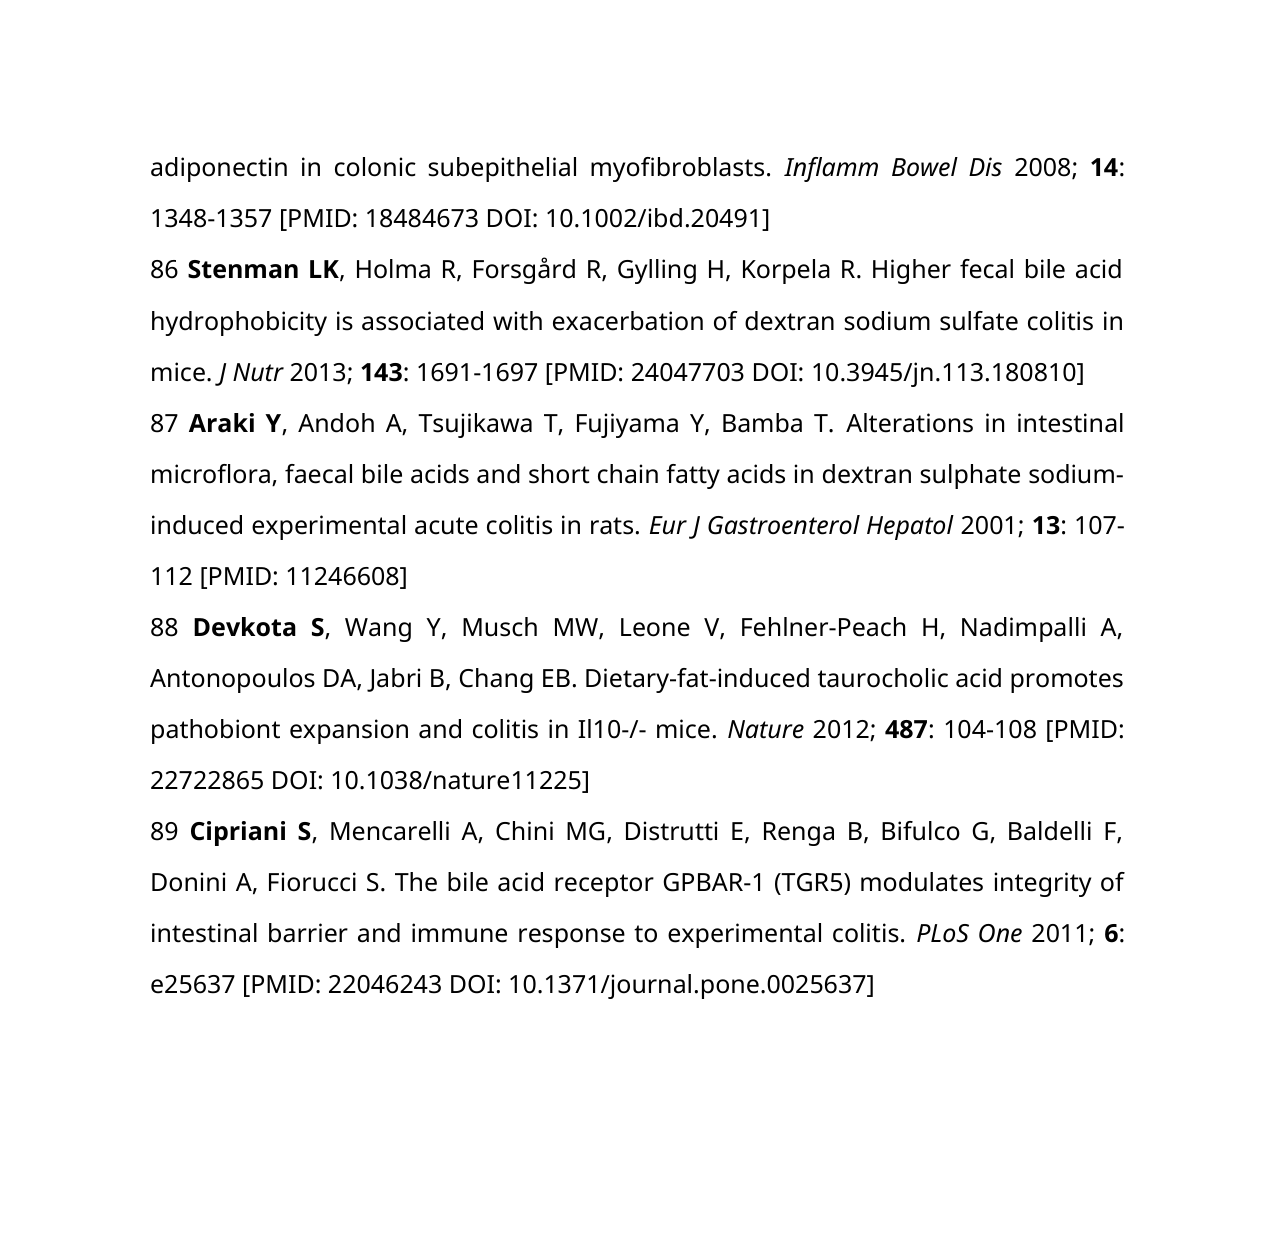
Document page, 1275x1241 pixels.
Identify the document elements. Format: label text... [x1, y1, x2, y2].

text 86 Stenman LK, Holma R, Forsgård R, Gylling H, Korpela R. Higher fecal bile acid hydrophobicity is associated with exacerbation of dextran sodium sulfate colitis in mice. J Nutr 2013; 143: 1691-1697 [PMID: 24047703 DOI: 10.3945/jn.113.180810] [150, 252, 1125, 388]
text 88 Devkota S, Wang Y, Musch MW, Leone V, Fehlner-Peach H, Nadimpalli A, Antonopoulos DA, Jabri B, Chang EB. Dietary-fat-induced taurocholic acid promotes pathobiont expansion and colitis in Il10-/- mice. Nature 2012; 487: 104-108 [PMID: 22722865 DOI: 10.1038/nature11225] [150, 609, 1125, 797]
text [150, 150, 1125, 235]
text 89 Cipriani S, Mencarelli A, Chini MG, Distrutti E, Renga B, Bifulco G, Baldelli F, Donini A, Fiorucci S. The bile acid receptor GPBAR-1 (TGR5) modulates integrity of intestinal barrier and immune response to experimental colitis. PLoS One 2011; 6: e25637 [PMID: 22046243 DOI: 10.1371/journal.pone.0025637] [150, 813, 1125, 1001]
text 87 Araki Y, Andoh A, Tsujikawa T, Fujiyama Y, Bamba T. Alterations in intestinal microflora, faecal bile acids and short chain fatty acids in dextran sulphate sodium-induced experimental acute colitis in rats. Eur J Gastroenterol Hepatol 2001; 13: 107-112 [PMID: 11246608] [150, 405, 1125, 592]
